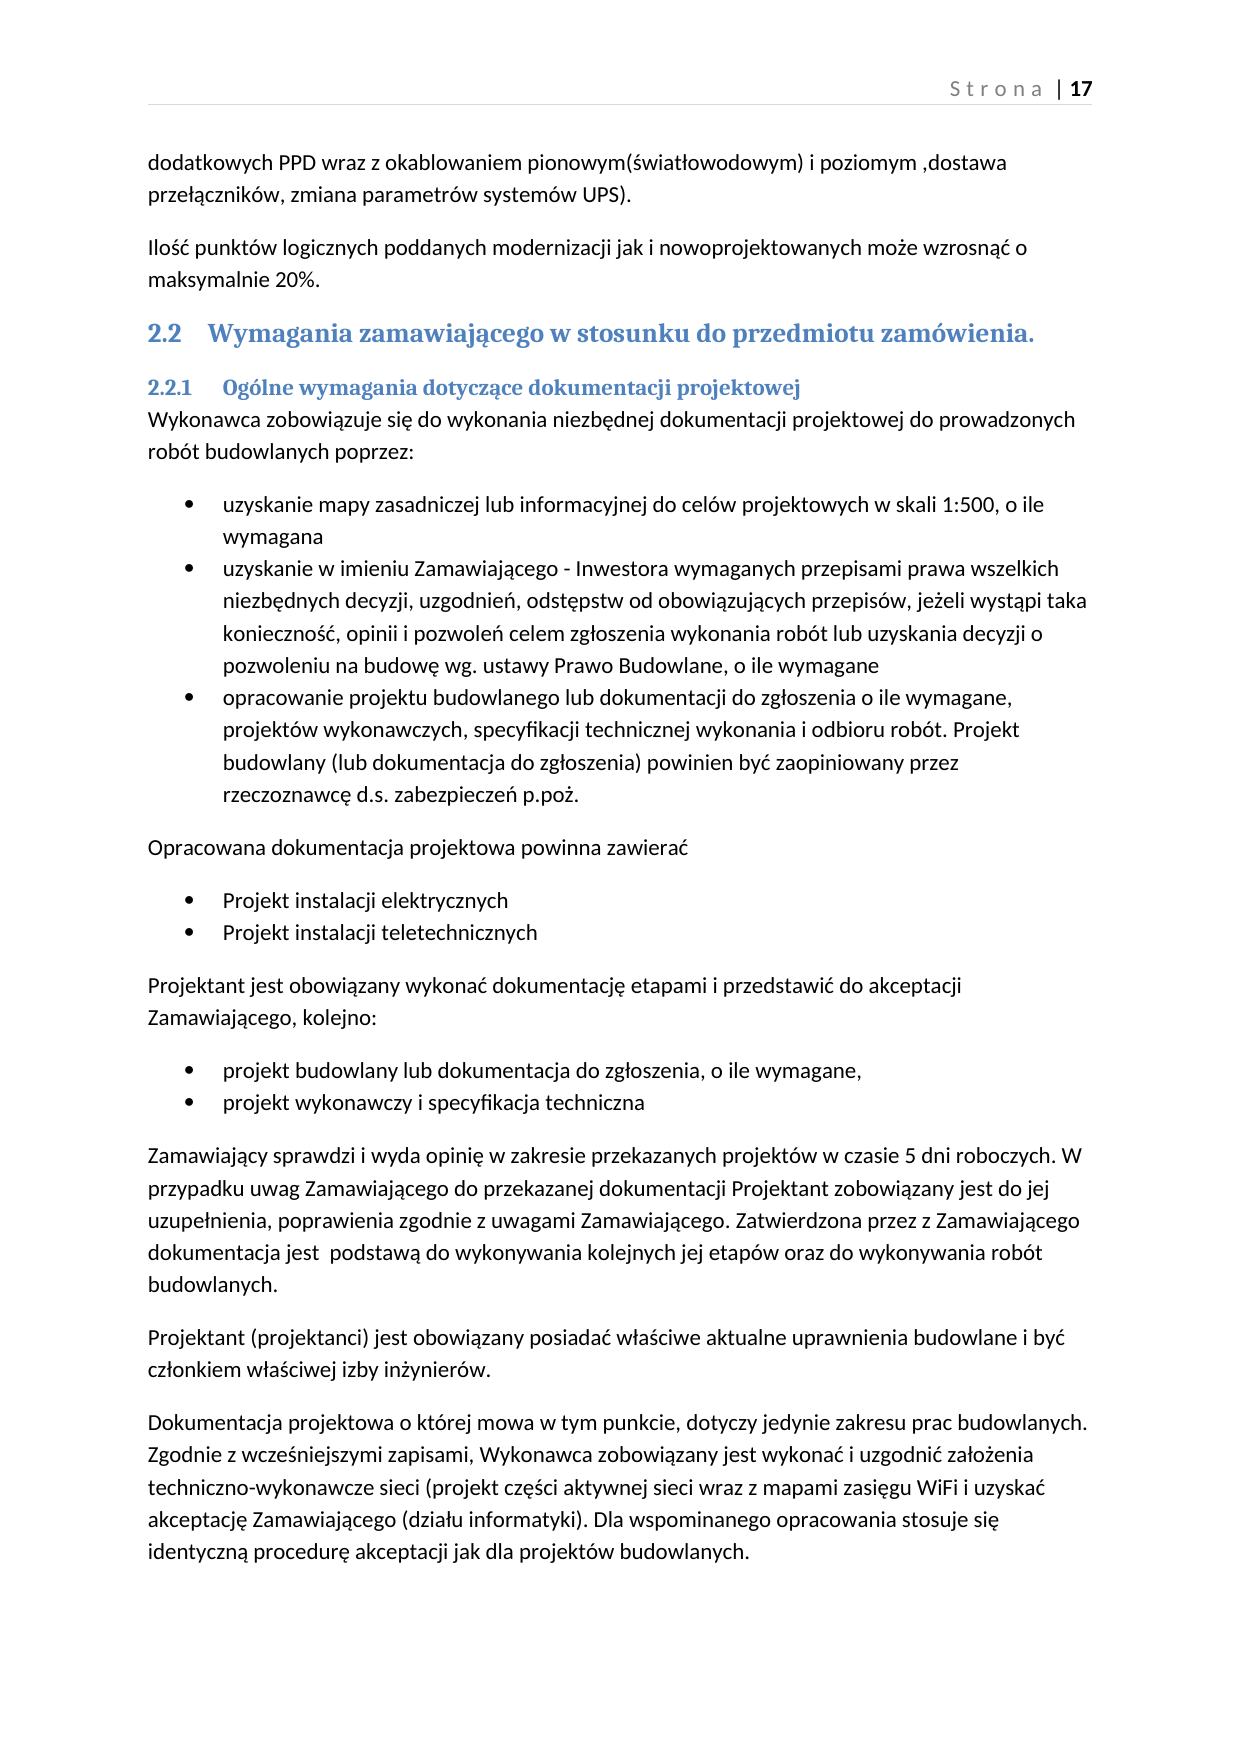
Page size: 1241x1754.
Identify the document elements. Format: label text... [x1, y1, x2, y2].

list Projekt instalacji teletechnicznych [185, 918, 1092, 946]
list uzyskanie mapy zasadniczej lub informacyjnej do celów projektowych w skali 1:500, o ile wymagana [185, 490, 1092, 550]
text Wykonawca zobowiązuje się do wykonania niezbędnej dokumentacji projektowej do prowadzonych robót budowlanych poprzez: [148, 405, 1092, 465]
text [148, 148, 1092, 208]
list projekt budowlany lub dokumentacja do zgłoszenia, o ile wymagane, [185, 1056, 1092, 1084]
subtitle Wymagania zamawiającego w stosunku do przedmiotu zamówienia. [148, 318, 1092, 349]
text Projektant jest obowiązany wykonać dokumentację etapami i przedstawić do akceptacji Zamawiającego, kolejno: [148, 971, 1092, 1031]
text Projektant (projektanci) jest obowiązany posiadać właściwe aktualne uprawnienia budowlane i być członkiem właściwej izby inżynierów. [148, 1323, 1092, 1383]
subtitle Ogólne wymagania dotyczące dokumentacji projektowej [148, 375, 1092, 401]
list uzyskanie w imieniu Zamawiającego - Inwestora wymaganych przepisami prawa wszelkich niezbędnych decyzji, uzgodnień, odstępstw od obowiązujących przepisów, jeżeli wystąpi taka konieczność, opinii i pozwoleń celem zgłoszenia wykonania robót lub uzyskania decyzji o pozwoleniu na budowę wg. ustawy Prawo Budowlane, o ile wymagane [185, 554, 1092, 679]
text Ilość punktów logicznych poddanych modernizacji jak i nowoprojektowanych może wzrosnąć o maksymalnie 20%. [148, 233, 1092, 293]
text Dokumentacja projektowa o której mowa w tym punkcie, dotyczy jedynie zakresu prac budowlanych. Zgodnie z wcześniejszymi zapisami, Wykonawca zobowiązany jest wykonać i uzgodnić założenia techniczno-wykonawcze sieci (projekt części aktywnej sieci wraz z mapami zasięgu WiFi i uzyskać akceptację Zamawiającego (działu informatyki). Dla wspominanego opracowania stosuje się identyczną procedurę akceptacji jak dla projektów budowlanych. [148, 1408, 1092, 1565]
text Opracowana dokumentacja projektowa powinna zawierać [148, 833, 1092, 861]
text Zamawiający sprawdzi i wyda opinię w zakresie przekazanych projektów w czasie 5 dni roboczych. W przypadku uwag Zamawiającego do przekazanej dokumentacji Projektant zobowiązany jest do jej uzupełnienia, poprawienia zgodnie z uwagami Zamawiającego. Zatwierdzona przez z Zamawiającego dokumentacja jest podstawą do wykonywania kolejnych jej etapów oraz do wykonywania robót budowlanych. [148, 1141, 1092, 1298]
list Projekt instalacji elektrycznych [185, 886, 1092, 914]
list projekt wykonawczy i specyfikacja techniczna [185, 1088, 1092, 1116]
list opracowanie projektu budowlanego lub dokumentacji do zgłoszenia o ile wymagane, projektów wykonawczych, specyfikacji technicznej wykonania i odbioru robót. Projekt budowlany (lub dokumentacja do zgłoszenia) powinien być zaopiniowany przez rzeczoznawcę d.s. zabezpieczeń p.poż. [185, 683, 1092, 808]
